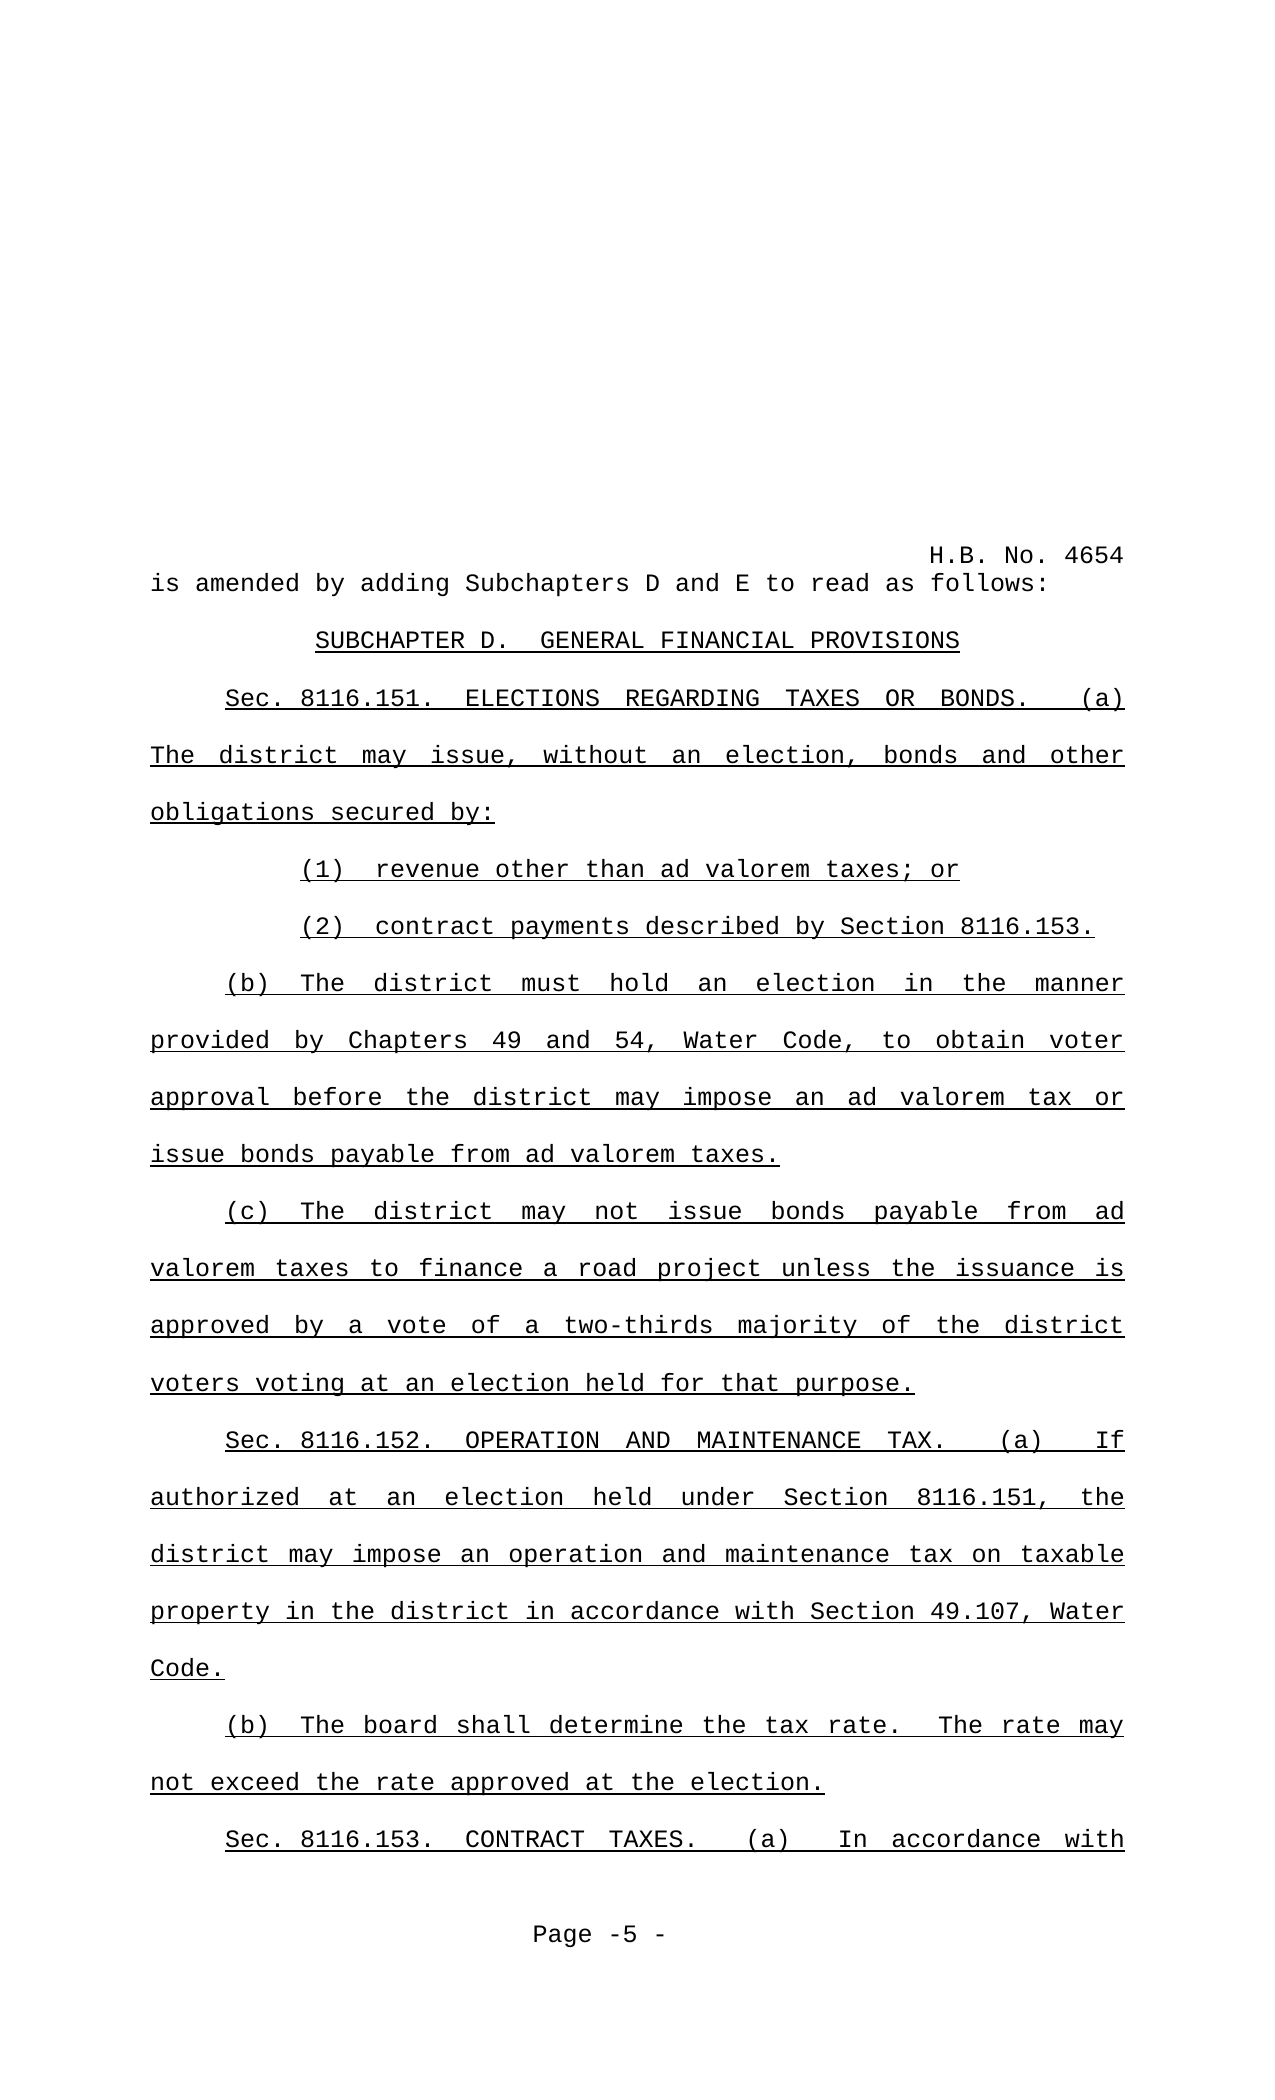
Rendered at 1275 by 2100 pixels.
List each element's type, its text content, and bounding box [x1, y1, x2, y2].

text (c) The district may not issue bonds payable from ad valorem taxes to finance a road project unless the issuance is approved by a vote of a two-thirds majority of the district voters voting at an election held for that purpose. [150, 1281, 1125, 1336]
text (2) contract payments described by Section 8116.153. [150, 913, 1125, 942]
text (b) The district must hold an election in the manner provided by Chapters 49 and 54, Water Code, to obtain voter approval before the district may impose an ad valorem tax or issue bonds payable from ad valorem taxes. [150, 1110, 1125, 1170]
text Sec. 8116.152. OPERATION AND MAINTENANCE TAX. (a) If authorized at an election held under Section 8116.151, the district may impose an operation and maintenance tax on taxable property in the district in accordance with Section 49.107, Water Code. [150, 1566, 1125, 1622]
text SUBCHAPTER D. GENERAL FINANCIAL PROVISIONS [150, 628, 1125, 656]
text Sec. 8116.151. ELECTIONS REGARDING TAXES OR BONDS. (a) The district may issue, without an election, bonds and other obligations secured by: [150, 767, 1125, 828]
text Sec. 8116.152. OPERATION AND MAINTENANCE TAX. (a) If authorized at an election held under Section 8116.151, the district may impose an operation and maintenance tax on taxable property in the district in accordance with Section 49.107, Water Code. [150, 1623, 1125, 1684]
text (c) The district may not issue bonds payable from ad valorem taxes to finance a road project unless the issuance is approved by a vote of a two-thirds majority of the district voters voting at an election held for that purpose. [150, 1199, 1125, 1279]
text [150, 571, 1125, 599]
text (b) The district must hold an election in the manner provided by Chapters 49 and 54, Water Code, to obtain voter approval before the district may impose an ad valorem tax or issue bonds payable from ad valorem taxes. [150, 1052, 1125, 1108]
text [150, 1827, 1125, 1855]
text (b) The board shall determine the tax rate. The rate may not exceed the rate approved at the election. [150, 1712, 1125, 1798]
text (b) The district must hold an election in the manner provided by Chapters 49 and 54, Water Code, to obtain voter approval before the district may impose an ad valorem tax or issue bonds payable from ad valorem taxes. [150, 970, 1125, 1051]
text (c) The district may not issue bonds payable from ad valorem taxes to finance a road project unless the issuance is approved by a vote of a two-thirds majority of the district voters voting at an election held for that purpose. [150, 1338, 1125, 1398]
text Sec. 8116.151. ELECTIONS REGARDING TAXES OR BONDS. (a) The district may issue, without an election, bonds and other obligations secured by: [150, 685, 1125, 765]
text Sec. 8116.152. OPERATION AND MAINTENANCE TAX. (a) If authorized at an election held under Section 8116.151, the district may impose an operation and maintenance tax on taxable property in the district in accordance with Section 49.107, Water Code. [150, 1427, 1125, 1508]
text (1) revenue other than ad valorem taxes; or [150, 856, 1125, 885]
text Sec. 8116.152. OPERATION AND MAINTENANCE TAX. (a) If authorized at an election held under Section 8116.151, the district may impose an operation and maintenance tax on taxable property in the district in accordance with Section 49.107, Water Code. [150, 1509, 1125, 1565]
